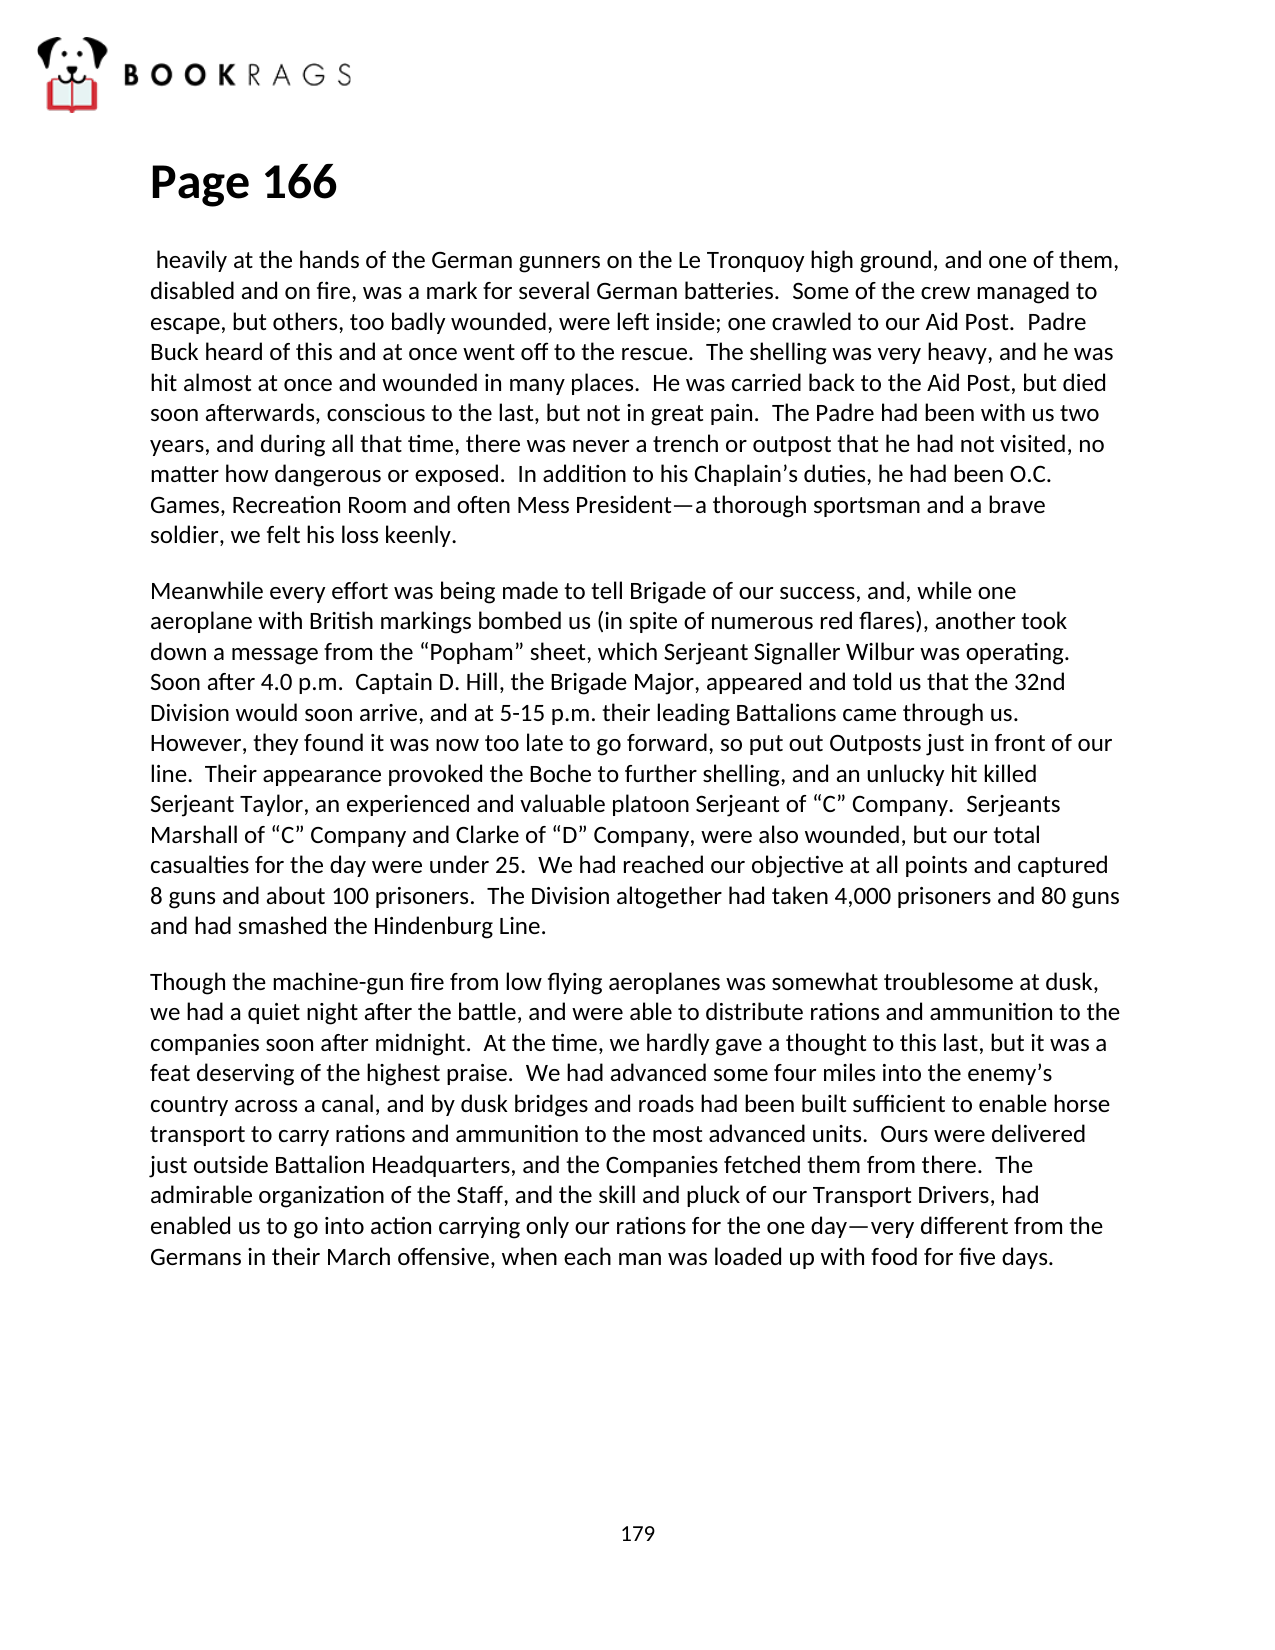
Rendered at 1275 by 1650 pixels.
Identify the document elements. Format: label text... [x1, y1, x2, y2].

picture [37, 37, 351, 113]
text Meanwhile every effort was being made to tell Brigade of our success, and, while one aeroplane with British markings bombed us (in spite of numerous red flares), another took down a message from the “Popham” sheet, which Serjeant Signaller Wilbur was operating. Soon after 4.0 p.m. Captain D. Hill, the Brigade Major, appeared and told us that the 32nd Division would soon arrive, and at 5-15 p.m. their leading Battalions came through us. However, they found it was now too late to go forward, so put out Outposts just in front of our line. Their appearance provoked the Boche to further shelling, and an unlucky hit killed Serjeant Taylor, an experienced and valuable platoon Serjeant of “C” Company. Serjeants Marshall of “C” Company and Clarke of “D” Company, were also wounded, but our total casualties for the day were under 25. We had reached our objective at all points and captured 8 guns and about 100 prisoners. The Division altogether had taken 4,000 prisoners and 80 guns and had smashed the Hindenburg Line. [150, 575, 1125, 941]
text heavily at the hands of the German gunners on the Le Tronquoy high ground, and one of them, disabled and on fire, was a mark for several German batteries. Some of the crew managed to escape, but others, too badly wounded, were left inside; one crawled to our Aid Post. Padre Buck heard of this and at once went off to the rescue. The shelling was very heavy, and he was hit almost at once and wounded in many places. He was carried back to the Aid Post, but died soon afterwards, conscious to the last, but not in great pain. The Padre had been with us two years, and during all that time, there was never a trench or outpost that he had not visited, no matter how dangerous or exposed. In addition to his Chaplain’s duties, he had been O.C. Games, Recreation Room and often Mess President—­a thorough sportsman and a brave soldier, we felt his loss keenly. [150, 244, 1125, 550]
text Page 166 [150, 150, 1125, 211]
text Though the machine-gun fire from low flying aeroplanes was somewhat troublesome at dusk, we had a quiet night after the battle, and were able to distribute rations and ammunition to the companies soon after midnight. At the time, we hardly gave a thought to this last, but it was a feat deserving of the highest praise. We had advanced some four miles into the enemy’s country across a canal, and by dusk bridges and roads had been built sufficient to enable horse transport to carry rations and ammunition to the most advanced units. Ours were delivered just outside Battalion Headquarters, and the Companies fetched them from there. The admirable organization of the Staff, and the skill and pluck of our Transport Drivers, had enabled us to go into action carrying only our rations for the one day—­very different from the Germans in their March offensive, when each man was loaded up with food for five days. [150, 966, 1125, 1271]
